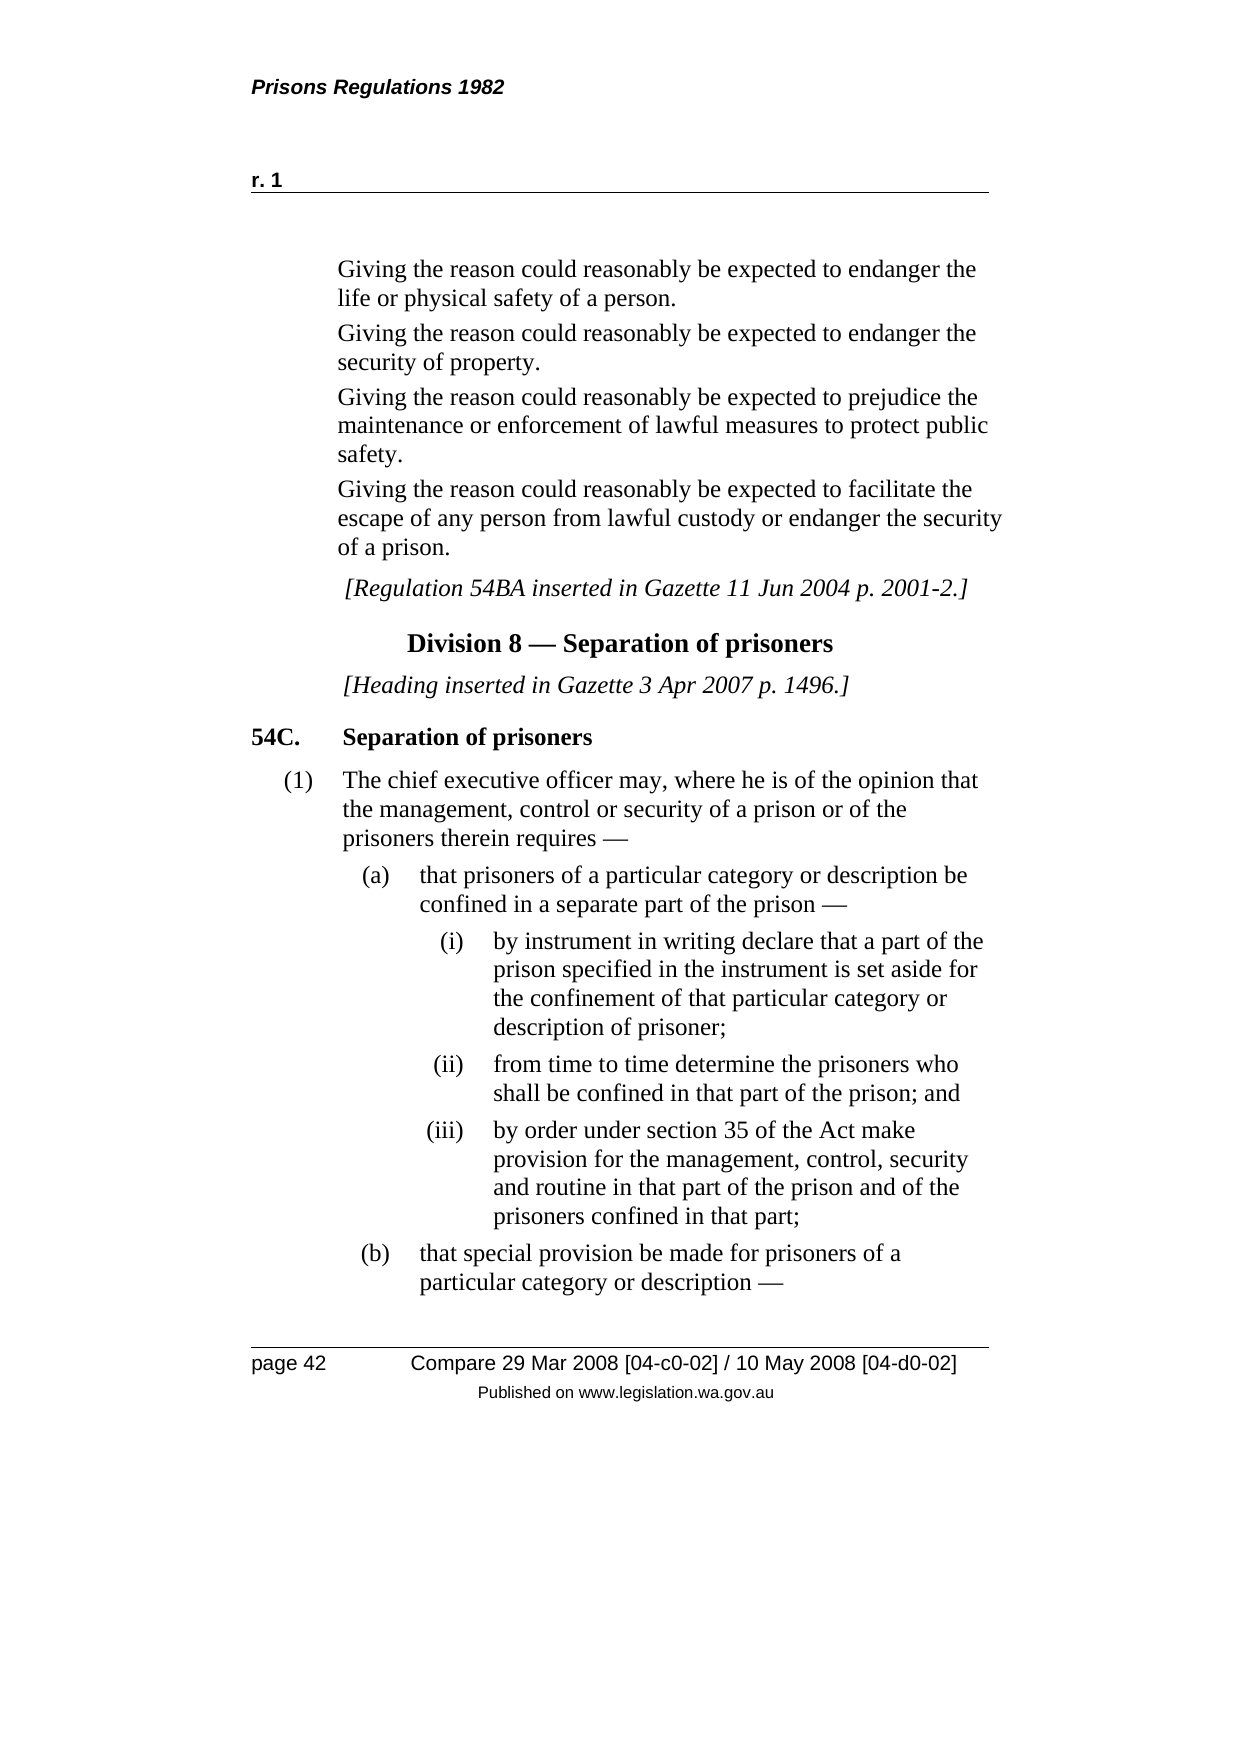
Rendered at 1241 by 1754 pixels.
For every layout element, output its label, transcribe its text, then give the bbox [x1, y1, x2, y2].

text (ii) from time to time determine the prisoners who shall be confined in that part of the prison; and [251, 1049, 989, 1107]
subtitle 54C. Separation of prisoners [251, 722, 989, 751]
subtitle Division 8 — Separation of prisoners [251, 627, 989, 658]
table_cell Giving the reason could reasonably be expected to endanger the security of property. [326, 312, 1022, 376]
subtitle [Heading inserted in Gazette 3 Apr 2007 p. 1496.] [251, 670, 989, 699]
text [Regulation 54BA inserted in Gazette 11 Jun 2004 p. 2001-2.] [251, 573, 989, 602]
table_cell Giving the reason could reasonably be expected to prejudice the maintenance or enforcement of lawful measures to protect public safety. [326, 376, 1022, 468]
text (iii) by order under section 35 of the Act make provision for the management, control, security and routine in that part of the prison and of the prisoners confined in that part; [251, 1115, 989, 1230]
text (i) by instrument in writing declare that a part of the prison specified in the instrument is set aside for the confinement of that particular category or description of prisoner; [251, 926, 989, 1041]
text (1) The chief executive officer may, where he is of the opinion that the management, control or security of a prison or of the prisoners therein requires — [251, 765, 989, 852]
table_cell Giving the reason could reasonably be expected to endanger the life or physical safety of a person. [326, 248, 1022, 312]
text (a) that prisoners of a particular category or description be confined in a separate part of the prison — [251, 860, 989, 917]
text (b) that special provision be made for prisoners of a particular category or description — [251, 1238, 989, 1296]
table_cell Giving the reason could reasonably be expected to facilitate the escape of any person from lawful custody or endanger the security of a prison. [326, 468, 1022, 561]
